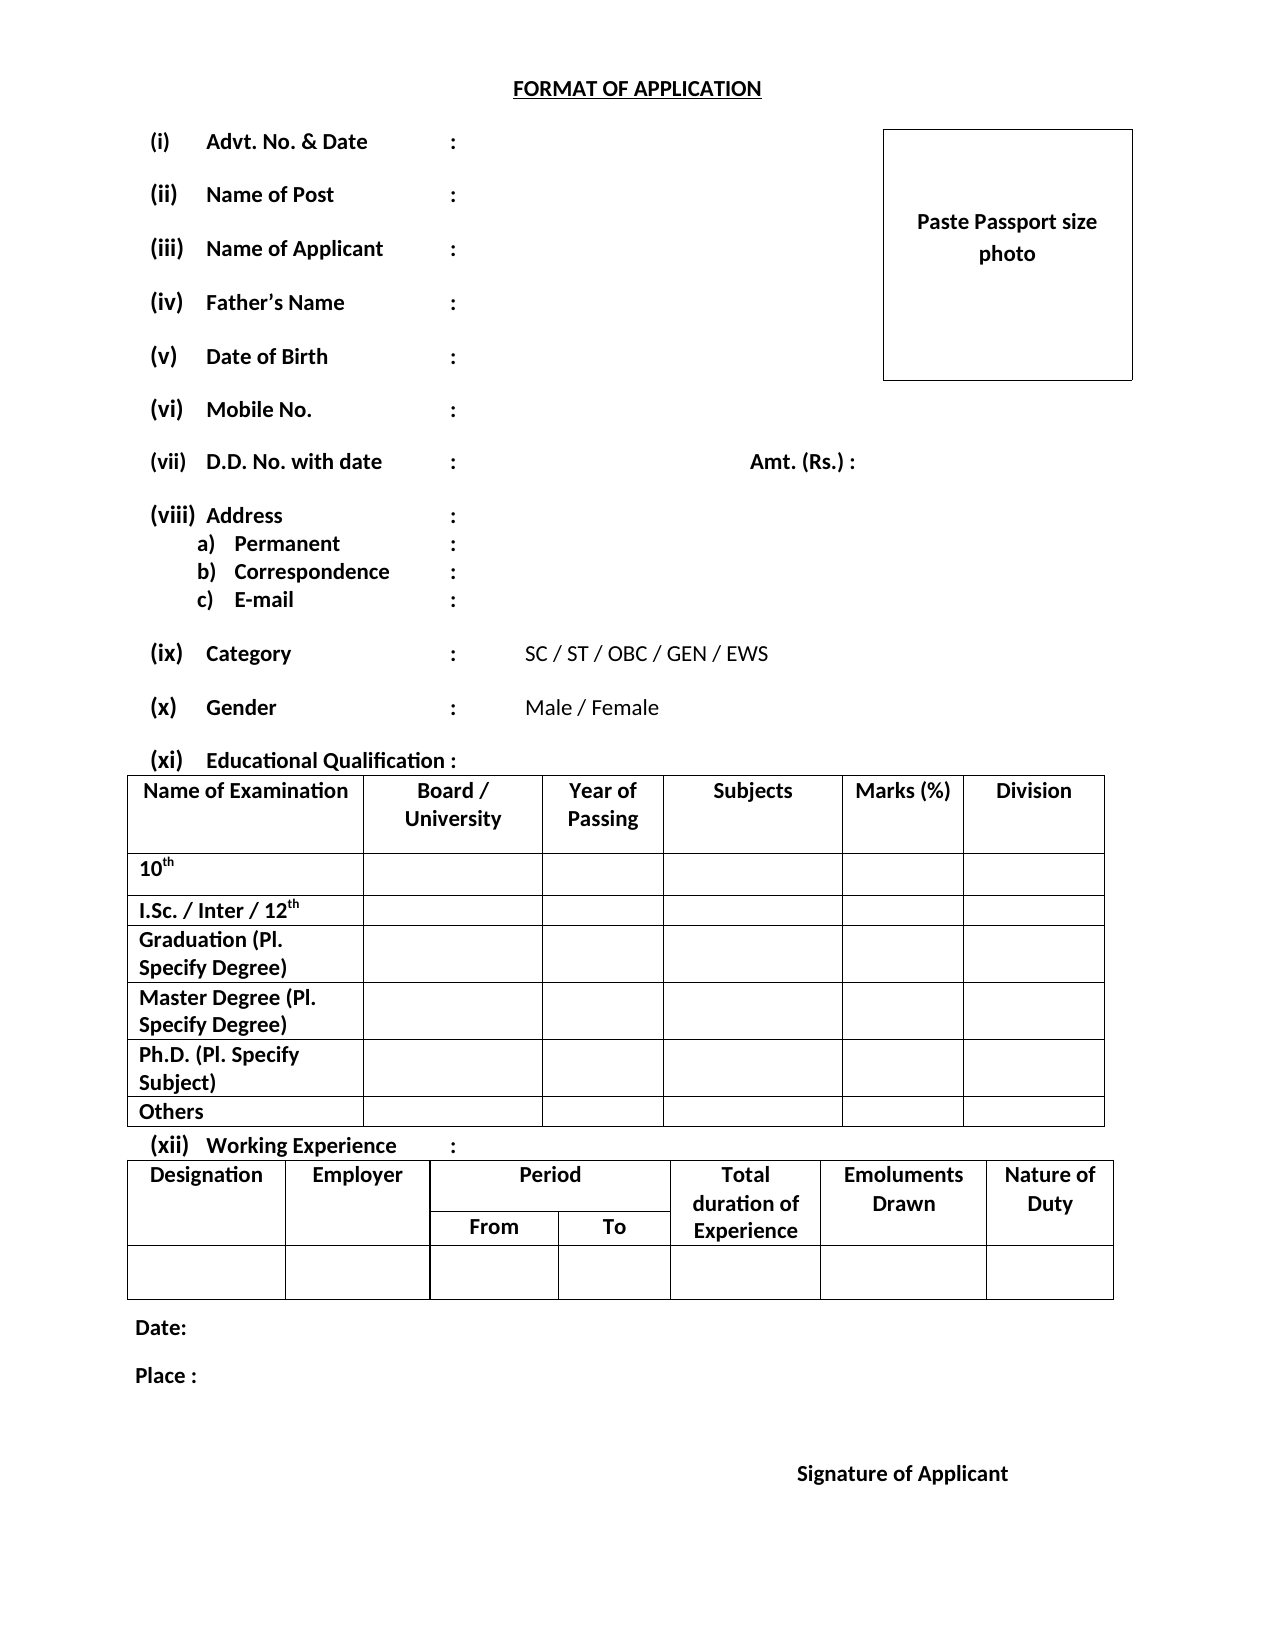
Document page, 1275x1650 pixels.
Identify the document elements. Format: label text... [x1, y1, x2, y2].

table_cell [821, 1246, 986, 1299]
table_header Emoluments Drawn [821, 1161, 986, 1245]
table_cell 10th [128, 854, 363, 895]
list Name of Post : [150, 178, 883, 209]
table_cell [843, 1040, 963, 1096]
list Permanent : [197, 529, 1125, 557]
table_cell [364, 896, 542, 924]
table_cell [543, 1097, 663, 1126]
text Date: [135, 1313, 1125, 1341]
table_cell [964, 1040, 1104, 1096]
table_cell I.Sc. / Inter / 12th [128, 896, 363, 924]
table_cell [964, 1097, 1104, 1126]
table_cell [364, 983, 542, 1039]
table_cell [964, 983, 1104, 1039]
list Mobile No. : [150, 394, 1125, 424]
table_cell [843, 1097, 963, 1126]
table_cell From [431, 1212, 558, 1245]
table_cell [543, 926, 663, 982]
table_cell [559, 1246, 670, 1299]
table_cell [843, 854, 963, 895]
table_cell [543, 896, 663, 924]
table_cell [543, 983, 663, 1039]
table_cell [671, 1246, 820, 1299]
table_cell [664, 926, 842, 982]
table_cell Graduation (Pl. Specify Degree) [128, 926, 363, 982]
text FORMAT OF APPLICATION [150, 74, 1125, 102]
table_cell [364, 1040, 542, 1096]
list Correspondence : [197, 557, 1125, 585]
table_cell [987, 1246, 1113, 1299]
table_cell [543, 854, 663, 895]
table_header Nature of Duty [987, 1161, 1113, 1245]
list Address : [150, 499, 1125, 529]
table_header Marks (%) [843, 776, 963, 853]
list Working Experience : [150, 1129, 1125, 1159]
list E-mail : [197, 585, 1125, 613]
table_cell [964, 896, 1104, 924]
list D.D. No. with date : Amt. (Rs.) : [150, 447, 1125, 476]
table_cell Master Degree (Pl. Specify Degree) [128, 983, 363, 1039]
list Gender : Male / Female [150, 691, 1125, 721]
table_header Subjects [664, 776, 842, 853]
table_header Total duration of Experience [671, 1161, 820, 1245]
table_cell [964, 854, 1104, 895]
table_cell Ph.D. (Pl. Specify Subject) [128, 1040, 363, 1096]
table_cell Others [128, 1097, 363, 1126]
table_header Name of Examination [128, 776, 363, 853]
text Signature of Applicant [797, 1459, 1125, 1487]
table_cell [364, 1097, 542, 1126]
table_cell [664, 854, 842, 895]
table_cell [364, 854, 542, 895]
table_header Period [431, 1161, 670, 1211]
table_cell [431, 1246, 558, 1299]
table_cell [543, 1040, 663, 1096]
table_cell [364, 926, 542, 982]
table_header Division [964, 776, 1104, 853]
table_cell [664, 1097, 842, 1126]
table_header Employer [286, 1161, 429, 1245]
list Category : SC / ST / OBC / GEN / EWS [150, 637, 1125, 667]
table_header Designation [128, 1161, 285, 1245]
table_cell [964, 926, 1104, 982]
table_cell [664, 983, 842, 1039]
table_cell [664, 1040, 842, 1096]
table_header Board / University [364, 776, 542, 853]
table_cell [843, 983, 963, 1039]
list Educational Qualification : [150, 744, 1125, 775]
text Place : [135, 1361, 1125, 1389]
list Name of Applicant : [150, 232, 883, 263]
table_cell [128, 1246, 285, 1299]
list Date of Birth : [150, 340, 883, 370]
table_cell [843, 926, 963, 982]
table_header Year of Passing [543, 776, 663, 853]
table_cell [286, 1246, 429, 1299]
table_cell [664, 896, 842, 924]
list Father’s Name : [150, 286, 883, 316]
table_cell [843, 896, 963, 924]
list Advt. No. & Date : [150, 127, 1125, 155]
table_cell To [559, 1212, 670, 1245]
